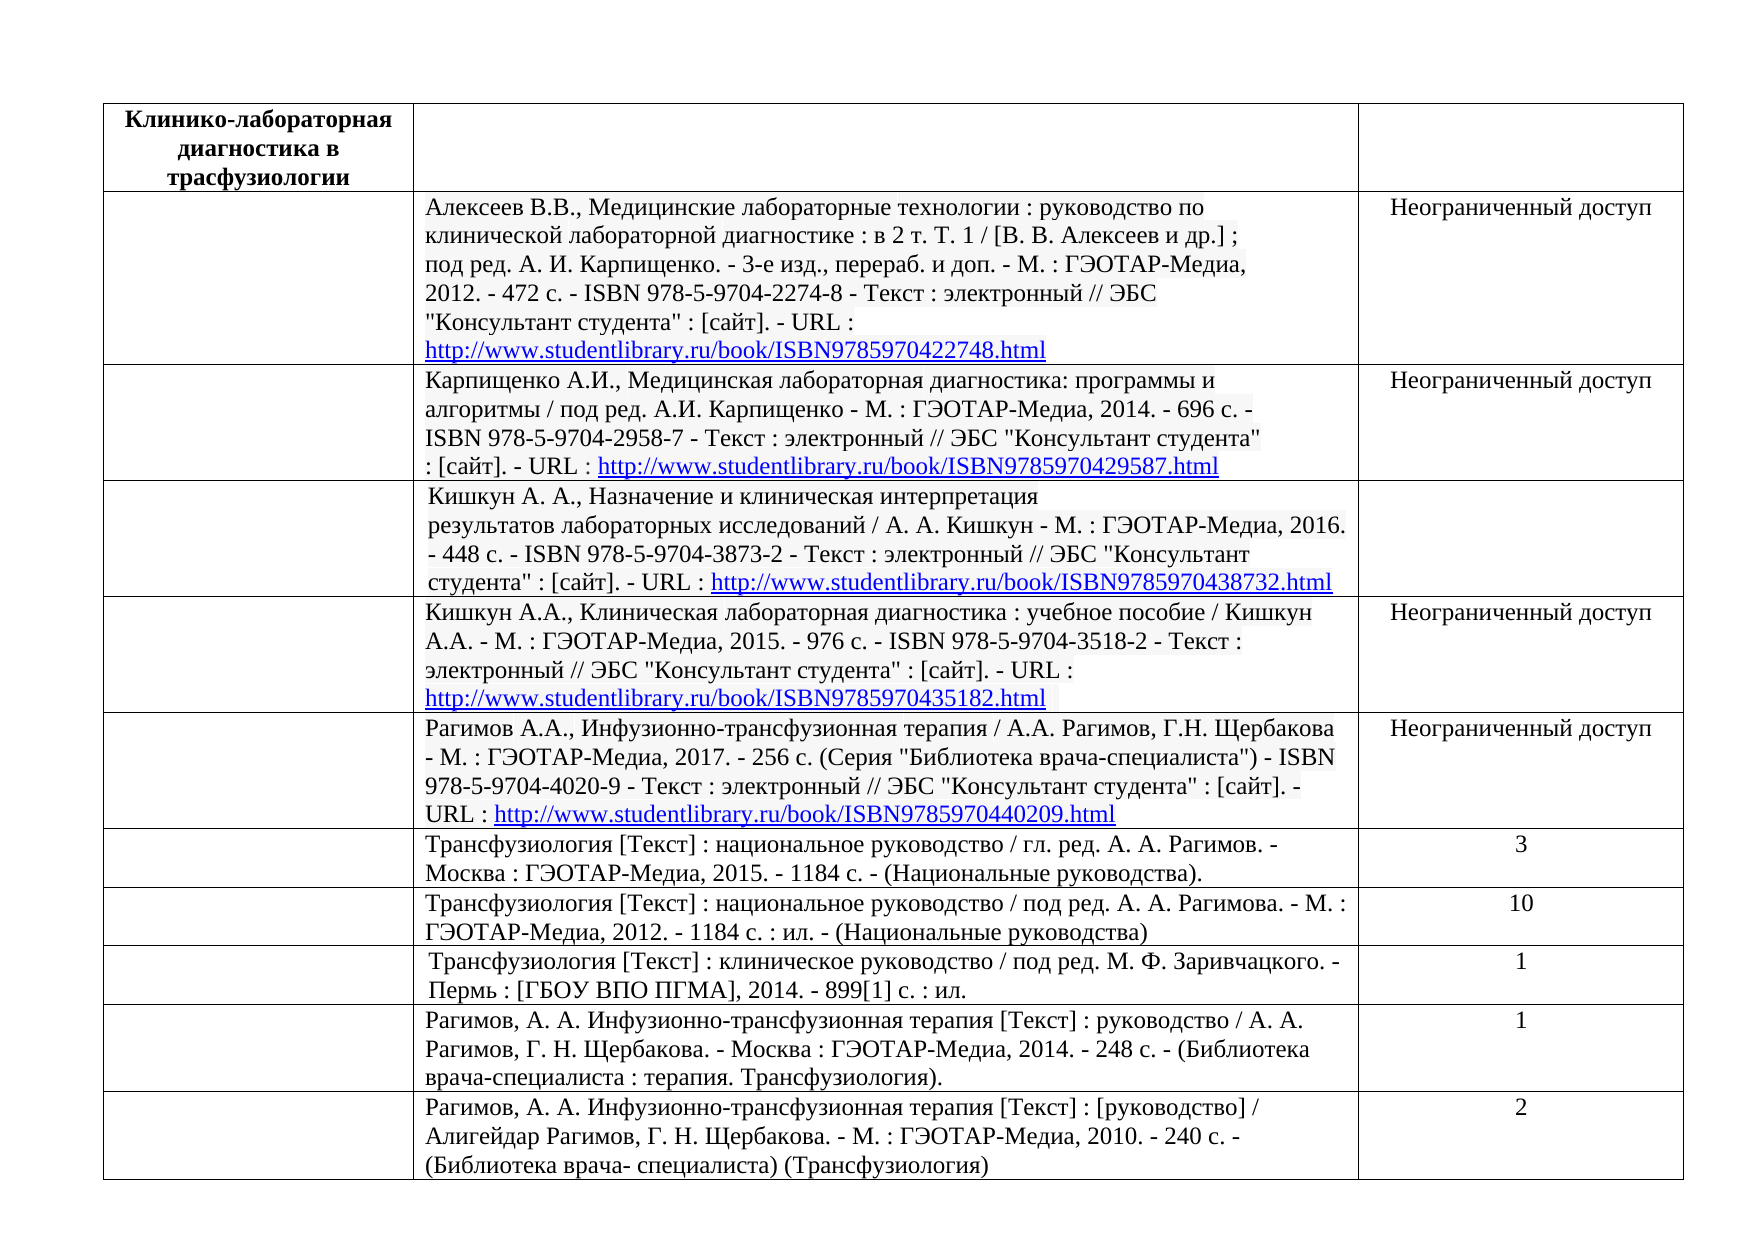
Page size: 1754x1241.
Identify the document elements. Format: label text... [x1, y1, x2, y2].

table_cell [104, 597, 413, 712]
table_cell 1 [1359, 1005, 1683, 1091]
table_cell Трансфузиология [Текст] : национальное руководство / гл. ред. А. А. Рагимов. - Москва : ГЭОТАР-Медиа, 2015. - 1184 с. - (Национальные руководства). [414, 829, 1358, 887]
table_cell Клинико-лабораторная диагностика в трасфузиологии [104, 104, 413, 191]
table_cell [104, 1092, 413, 1178]
table_cell Трансфузиология [Текст] : клиническое руководство / под ред. М. Ф. Заривчацкого. - Пермь : [ГБОУ ВПО ПГМА], 2014. - 899[1] с. : ил. [414, 946, 1358, 1004]
table_cell [104, 365, 413, 480]
table_cell 10 [1359, 888, 1683, 945]
table_cell Алексеев В.В., Медицинские лабораторные технологии : руководство по клинической лабораторной диагностике : в 2 т. Т. 1 / [В. В. Алексеев и др.] ; под ред. А. И. Карпищенко. - 3-е изд., перераб. и доп. - М. : ГЭОТАР-Медиа, 2012. - 472 с. - ISBN 978-5-9704-2274-8 - Текст : электронный // ЭБС "Консультант студента" : [сайт]. - URL : http://www.studentlibrary.ru/book/ISBN9785970422748.html [854, 192, 1358, 364]
table_cell Неограниченный доступ [1359, 597, 1683, 712]
table_cell Трансфузиология [Текст] : национальное руководство / под ред. А. А. Рагимова. - М. : ГЭОТАР-Медиа, 2012. - 1184 с. : ил. - (Национальные руководства) [414, 888, 1358, 945]
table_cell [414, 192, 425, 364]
table_cell [414, 104, 1358, 191]
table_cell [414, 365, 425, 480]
table_cell Неограниченный доступ [1359, 713, 1683, 828]
table_cell [1359, 481, 1683, 596]
table_cell [104, 829, 413, 887]
table_cell 2 [1359, 1092, 1683, 1178]
table_cell [104, 713, 413, 828]
table_cell Рагимов А.А., Инфузионно-трансфузионная терапия / А.А. Рагимов, Г.Н. Щербакова - М. : ГЭОТАР-Медиа, 2017. - 256 с. (Серия "Библиотека врача-специалиста") - ISBN 978-5-9704-4020-9 - Текст : электронный // ЭБС "Консультант студента" : [сайт]. - URL : http://www.studentlibrary.ru/book/ISBN9785970440209.html [414, 713, 1358, 828]
table_cell Кишкун А. А., Назначение и клиническая интерпретация результатов лабораторных исследований / А. А. Кишкун - М. : ГЭОТАР-Медиа, 2016. - 448 с. - ISBN 978-5-9704-3873-2 - Текст : электронный // ЭБС "Консультант студента" : [сайт]. - URL : http://www.studentlibrary.ru/book/ISBN9785970438732.html [414, 481, 1358, 596]
table_cell [104, 192, 413, 364]
table_cell 3 [1359, 829, 1683, 887]
table_cell [104, 1005, 413, 1091]
table_cell [104, 888, 413, 945]
table_cell Неограниченный доступ [1359, 192, 1683, 364]
table_cell Кишкун А.А., Клиническая лабораторная диагностика : учебное пособие / Кишкун А.А. - М. : ГЭОТАР-Медиа, 2015. - 976 с. - ISBN 978-5-9704-3518-2 - Текст : электронный // ЭБС "Консультант студента" : [сайт]. - URL : http://www.studentlibrary.ru/book/ISBN9785970435182.html [414, 597, 1358, 712]
table_cell [1359, 104, 1683, 191]
table_cell 1 [1359, 946, 1683, 1004]
table_cell [104, 946, 413, 1004]
table_cell Рагимов, А. А. Инфузионно-трансфузионная терапия [Текст] : [руководство] / Алигейдар Рагимов, Г. Н. Щербакова. - М. : ГЭОТАР-Медиа, 2010. - 240 с. - (Библиотека врача- специалиста) (Трансфузиология) [414, 1092, 1358, 1178]
table_cell [104, 481, 413, 596]
table_cell Рагимов, А. А. Инфузионно-трансфузионная терапия [Текст] : руководство / А. А. Рагимов, Г. Н. Щербакова. - Москва : ГЭОТАР-Медиа, 2014. - 248 с. - (Библиотека врача-специалиста : терапия. Трансфузиология). [414, 1005, 1358, 1091]
table_cell Неограниченный доступ [1359, 365, 1683, 480]
